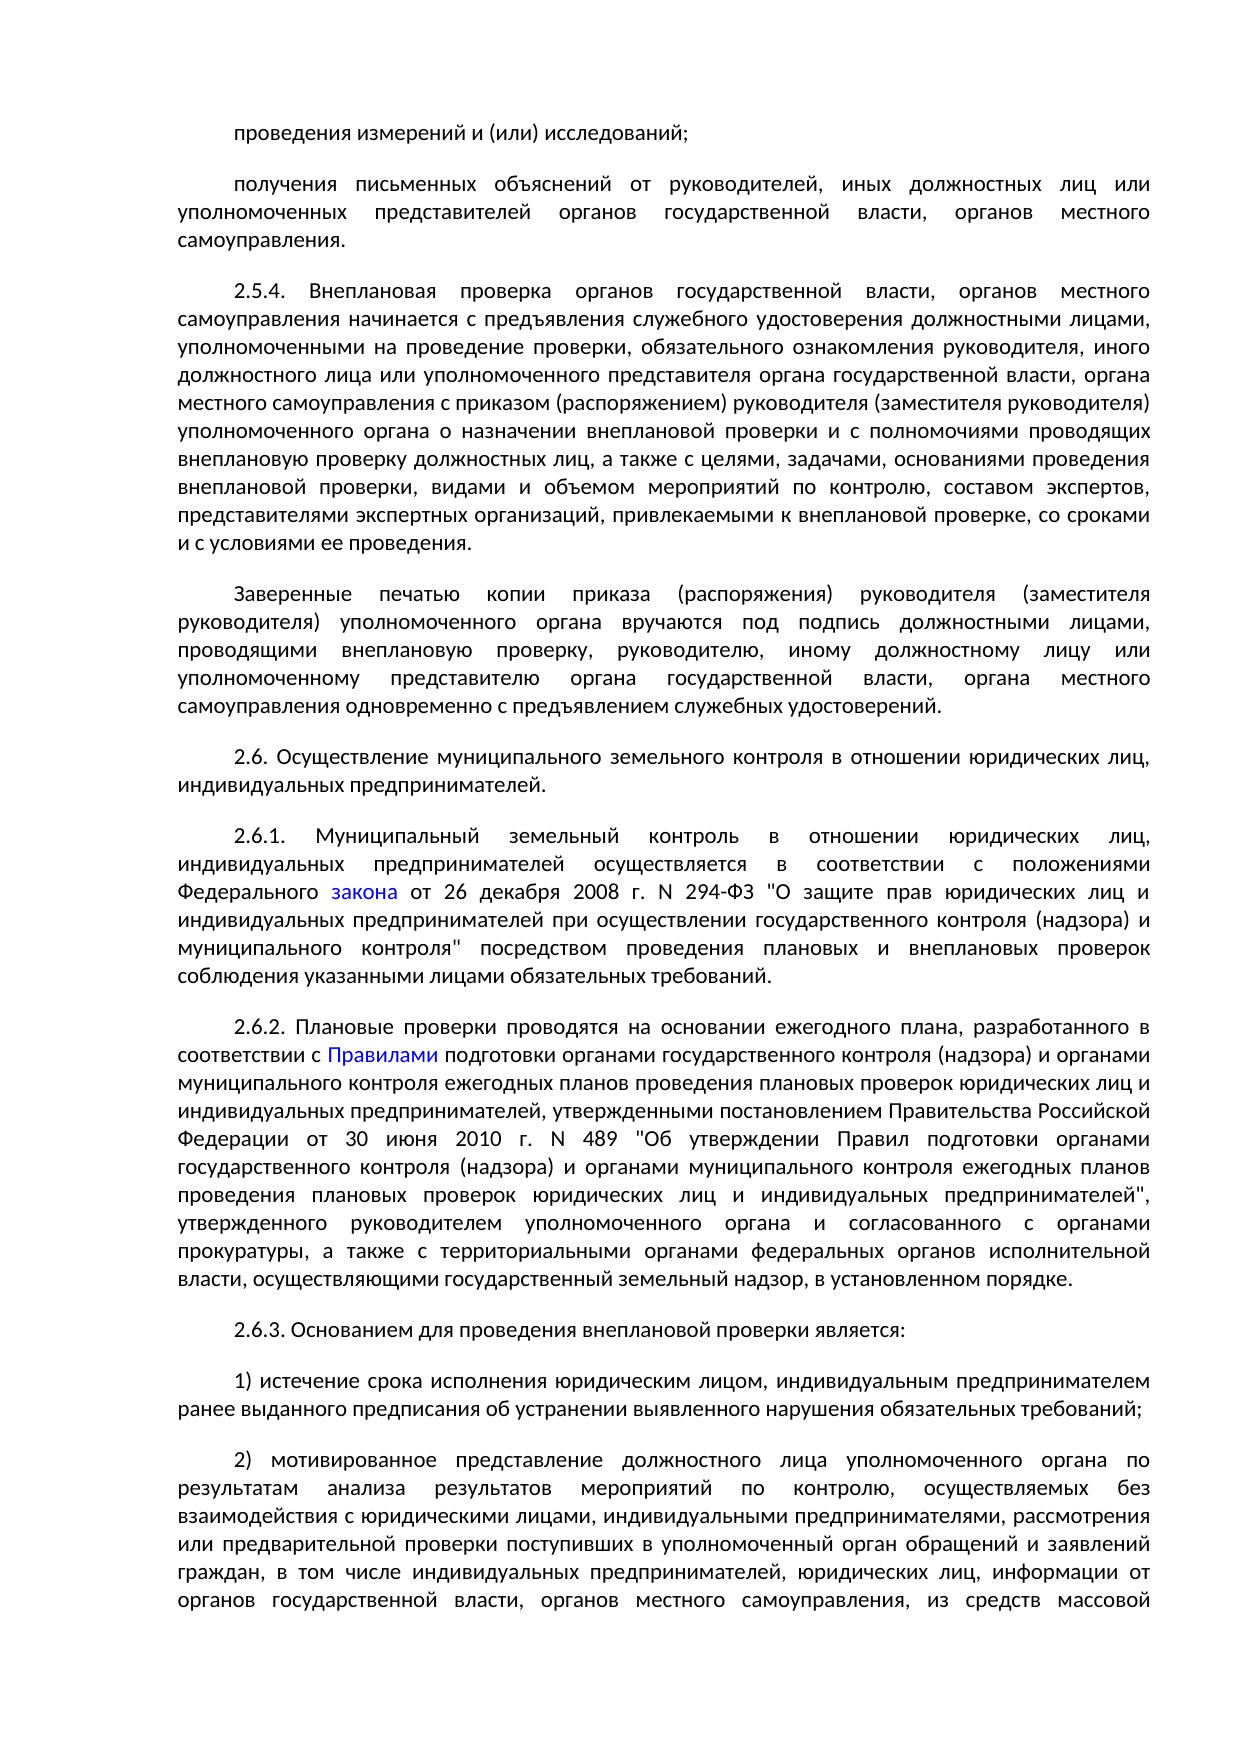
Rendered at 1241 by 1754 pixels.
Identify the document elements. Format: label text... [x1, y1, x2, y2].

text 2.6. Осуществление муниципального земельного контроля в отношении юридических лиц, индивидуальных предпринимателей. [177, 742, 1152, 798]
text 2.6.1. Муниципальный земельный контроль в отношении юридических лиц, индивидуальных предпринимателей осуществляется в соответствии с положениями Федерального закона от 26 декабря 2008 г. N 294-ФЗ "О защите прав юридических лиц и индивидуальных предпринимателей при осуществлении государственного контроля (надзора) и муниципального контроля" посредством проведения плановых и внеплановых проверок соблюдения указанными лицами обязательных требований. [177, 821, 1152, 989]
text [177, 1445, 1152, 1613]
text 2.5.4. Внеплановая проверка органов государственной власти, органов местного самоуправления начинается с предъявления служебного удостоверения должностными лицами, уполномоченными на проведение проверки, обязательного ознакомления руководителя, иного должностного лица или уполномоченного представителя органа государственной власти, органа местного самоуправления с приказом (распоряжением) руководителя (заместителя руководителя) уполномоченного органа о назначении внеплановой проверки и с полномочиями проводящих внеплановую проверку должностных лиц, а также с целями, задачами, основаниями проведения внеплановой проверки, видами и объемом мероприятий по контролю, составом экспертов, представителями экспертных организаций, привлекаемыми к внеплановой проверке, со сроками и с условиями ее проведения. [177, 276, 1152, 556]
text 1) истечение срока исполнения юридическим лицом, индивидуальным предпринимателем ранее выданного предписания об устранении выявленного нарушения обязательных требований; [177, 1366, 1152, 1422]
text 2.6.3. Основанием для проведения внеплановой проверки является: [177, 1315, 1152, 1343]
text получения письменных объяснений от руководителей, иных должностных лиц или уполномоченных представителей органов государственной власти, органов местного самоуправления. [177, 169, 1152, 253]
text 2.6.2. Плановые проверки проводятся на основании ежегодного плана, разработанного в соответствии с Правилами подготовки органами государственного контроля (надзора) и органами муниципального контроля ежегодных планов проведения плановых проверок юридических лиц и индивидуальных предпринимателей, утвержденными постановлением Правительства Российской Федерации от 30 июня 2010 г. N 489 "Об утверждении Правил подготовки органами государственного контроля (надзора) и органами муниципального контроля ежегодных планов проведения плановых проверок юридических лиц и индивидуальных предпринимателей", утвержденного руководителем уполномоченного органа и согласованного с органами прокуратуры, а также с территориальными органами федеральных органов исполнительной власти, осуществляющими государственный земельный надзор, в установленном порядке. [177, 1012, 1152, 1292]
text Заверенные печатью копии приказа (распоряжения) руководителя (заместителя руководителя) уполномоченного органа вручаются под подпись должностными лицами, проводящими внеплановую проверку, руководителю, иному должностному лицу или уполномоченному представителю органа государственной власти, органа местного самоуправления одновременно с предъявлением служебных удостоверений. [177, 579, 1152, 719]
text проведения измерений и (или) исследований; [177, 118, 1152, 146]
